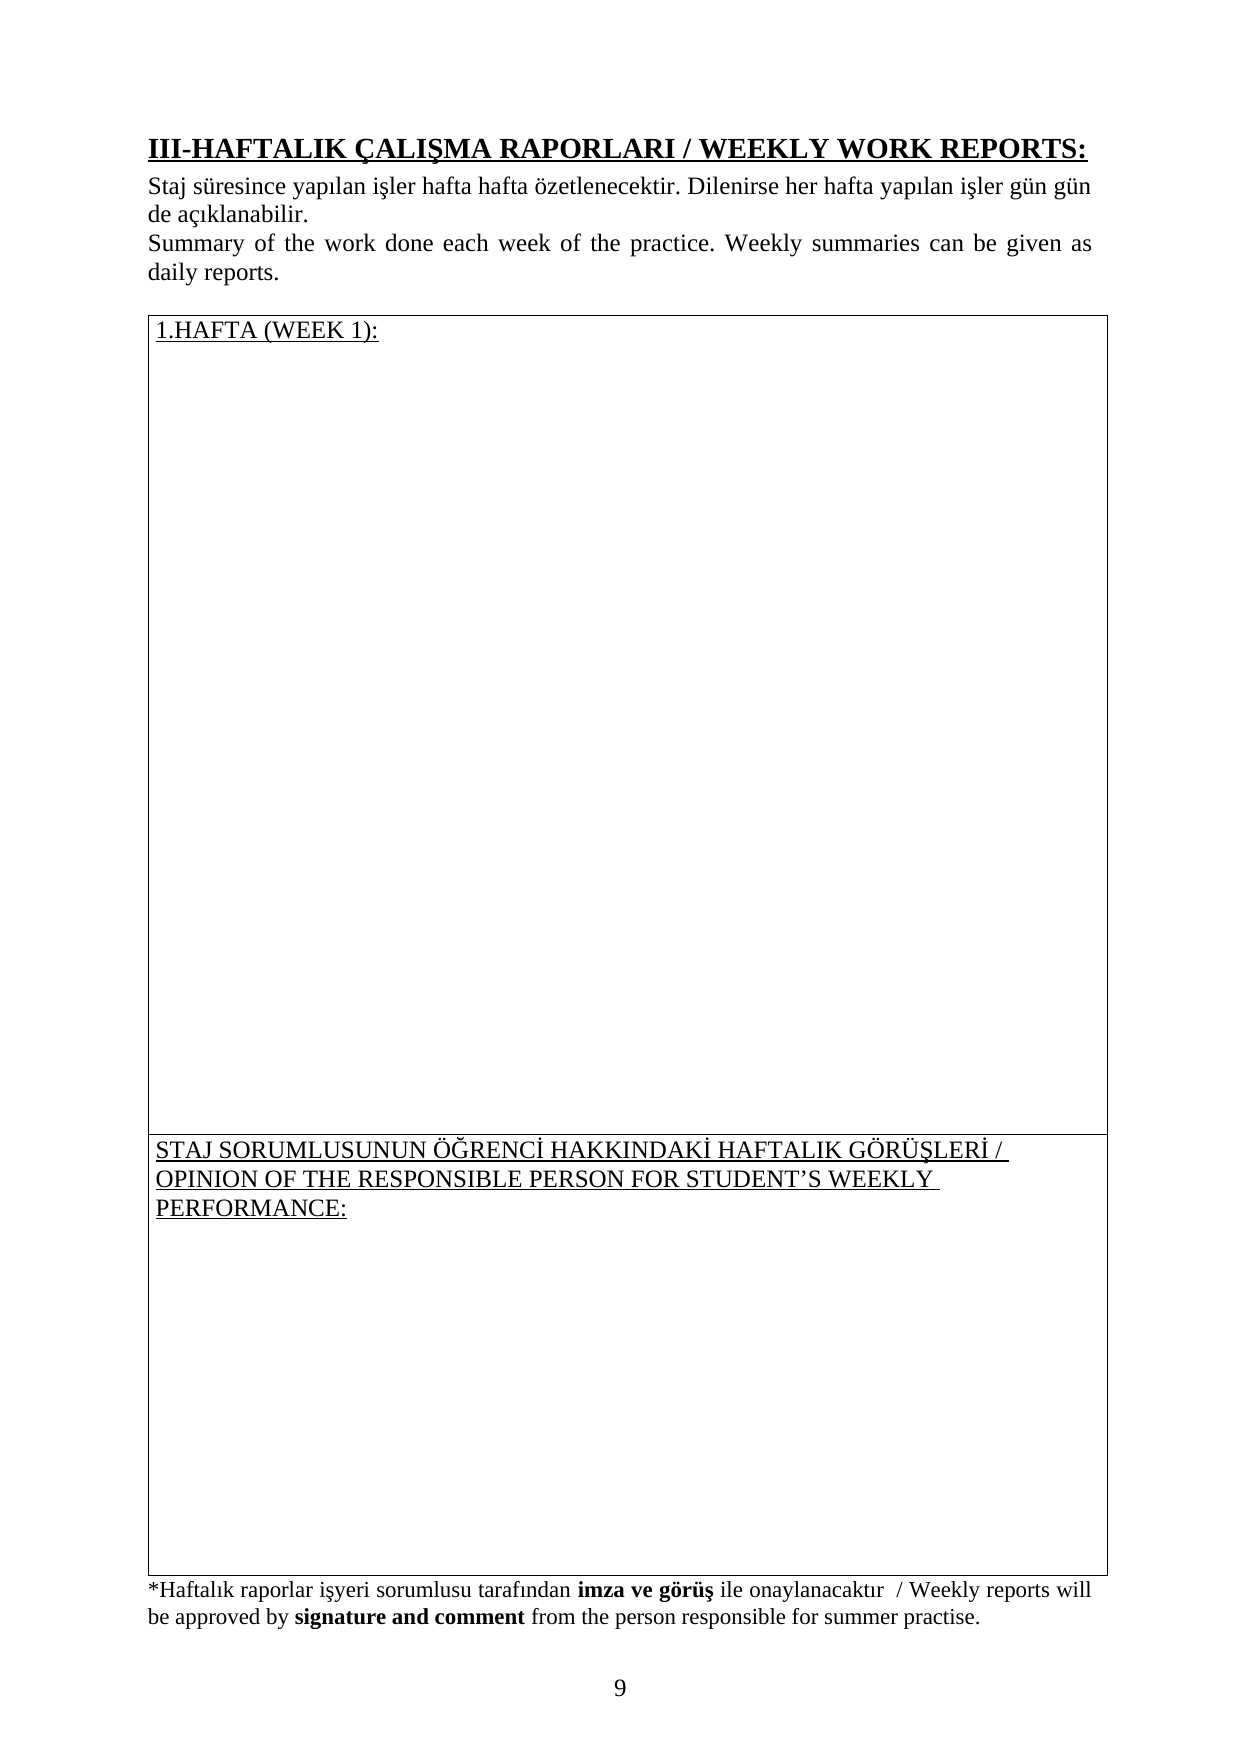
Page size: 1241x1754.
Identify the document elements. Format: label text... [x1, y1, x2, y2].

subtitle III-HAFTALIK ÇALIŞMA RAPORLARI / WEEKLY WORK REPORTS: [148, 131, 1093, 164]
text Staj süresince yapılan işler hafta hafta özetlenecektir. Dilenirse her hafta yapılan işler gün gün de açıklanabilir. [148, 171, 1093, 228]
table_cell STAJ SORUMLUSUNUN ÖĞRENCİ HAKKINDAKİ HAFTALIK GÖRÜŞLERİ / OPINION OF THE RESPONSIBLE PERSON FOR STUDENT’S WEEKLY PERFORMANCE: [149, 1135, 1107, 1575]
text Summary of the work done each week of the practice. Weekly summaries can be given as daily reports. [148, 228, 1093, 286]
text *Haftalık raporlar işyeri sorumlusu tarafından imza ve görüş ile onaylanacaktır / Weekly reports will be approved by signature and comment from the person responsible for summer practise. [148, 1576, 1093, 1629]
table_header 1.HAFTA (WEEK 1): [149, 316, 1107, 1134]
